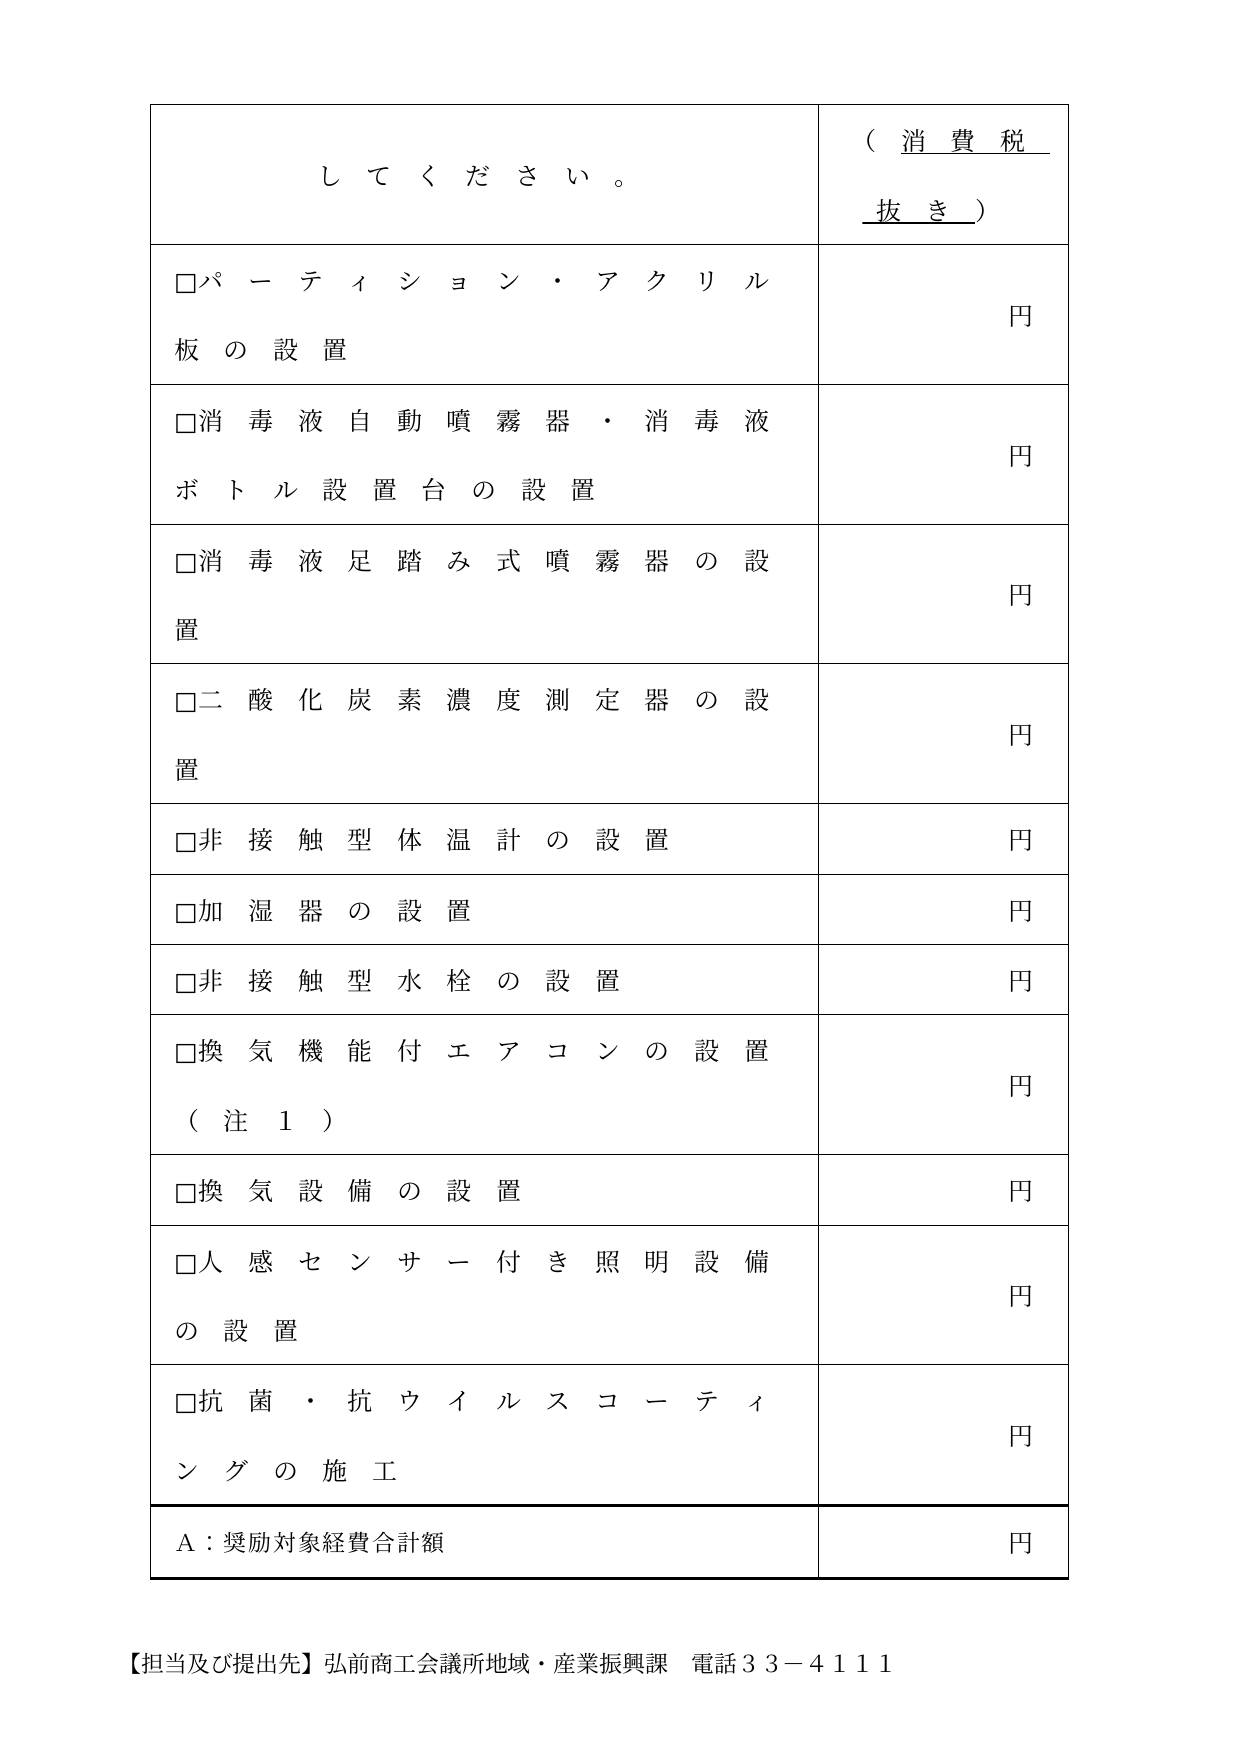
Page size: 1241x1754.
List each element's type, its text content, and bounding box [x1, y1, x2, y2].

table_cell □換気機能付エアコンの設置（注１） [151, 1015, 818, 1154]
table_cell □非接触型体温計の設置 [151, 804, 818, 873]
table_cell Ａ：奨励対象経費合計額 [151, 1507, 818, 1577]
table_cell 円 [819, 1365, 1068, 1504]
table_cell □抗菌・抗ウイルスコーティングの施工 [151, 1365, 818, 1504]
table_cell □パーティション・アクリル板の設置 [151, 245, 818, 384]
table_cell □二酸化炭素濃度測定器の設置 [151, 664, 818, 803]
table_header 奨励対象経費 （消費税抜き） [819, 105, 1068, 244]
table_cell 円 [819, 875, 1068, 944]
table_cell □非接触型水栓の設置 [151, 945, 818, 1014]
table_cell □消毒液足踏み式噴霧器の設置 [151, 525, 818, 663]
table_cell □人感センサー付き照明設備の設置 [151, 1226, 818, 1364]
table_cell □加湿器の設置 [151, 875, 818, 944]
table_cell 円 [819, 1015, 1068, 1154]
table_cell 円 [819, 664, 1068, 803]
table_cell 円 [819, 1507, 1068, 1577]
table_cell 円 [819, 385, 1068, 523]
table_cell 円 [819, 804, 1068, 873]
table_cell □換気設備の設置 [151, 1155, 818, 1224]
table_cell 円 [819, 1155, 1068, 1224]
table_cell 円 [819, 1226, 1068, 1364]
table_cell □消毒液自動噴霧器・消毒液ボトル設置台の設置 [151, 385, 818, 523]
table_cell 円 [819, 245, 1068, 384]
table_cell 円 [819, 945, 1068, 1014]
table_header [151, 105, 818, 244]
table_cell 円 [819, 525, 1068, 663]
